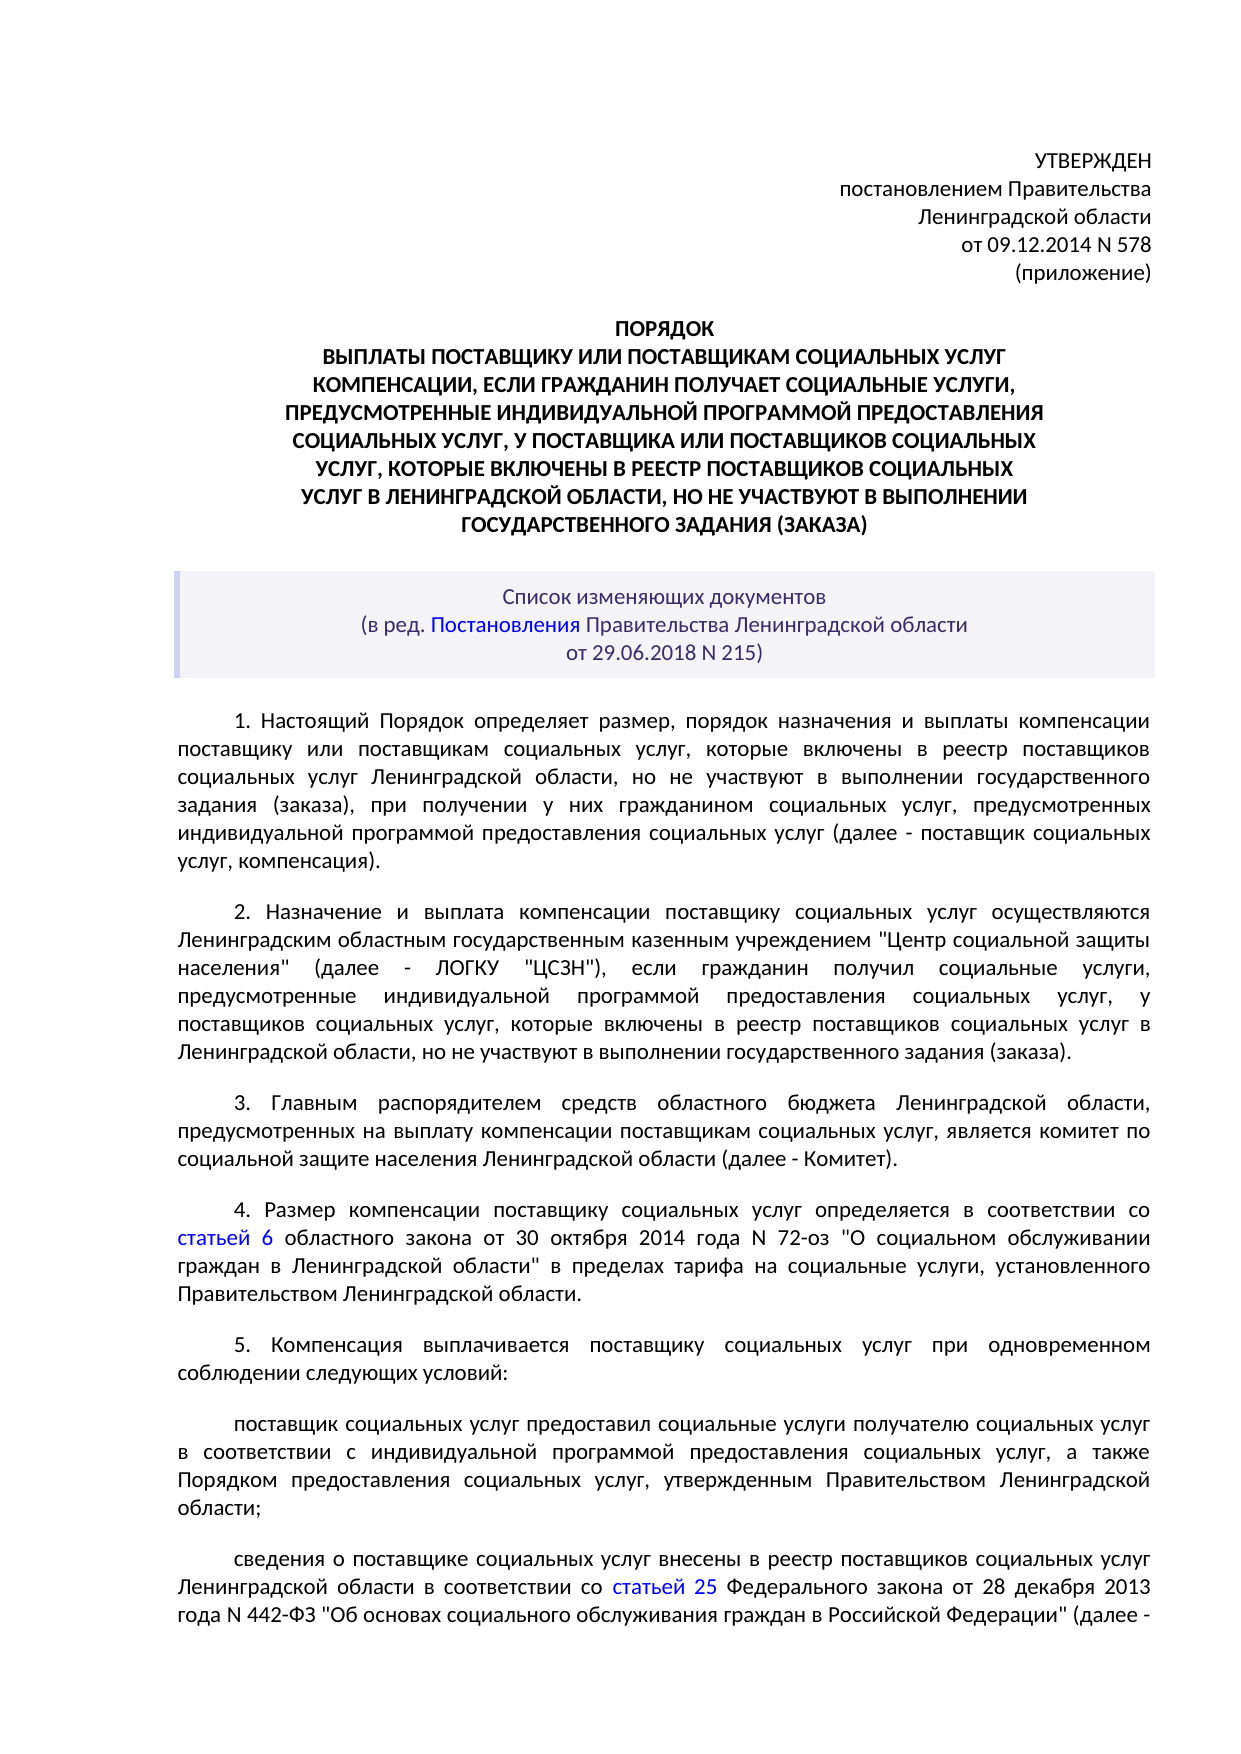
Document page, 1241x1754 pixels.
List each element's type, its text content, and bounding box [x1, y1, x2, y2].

text 1. Настоящий Порядок определяет размер, порядок назначения и выплаты компенсации поставщику или поставщикам социальных услуг, которые включены в реестр поставщиков социальных услуг Ленинградской области, но не участвуют в выполнении государственного задания (заказа), при получении у них гражданином социальных услуг, предусмотренных индивидуальной программой предоставления социальных услуг (далее - поставщик социальных услуг, компенсация). [177, 706, 1152, 874]
title ГОСУДАРСТВЕННОГО ЗАДАНИЯ (ЗАКАЗА) [177, 510, 1152, 538]
text (приложение) [177, 258, 1152, 286]
title ПРЕДУСМОТРЕННЫЕ ИНДИВИДУАЛЬНОЙ ПРОГРАММОЙ ПРЕДОСТАВЛЕНИЯ [177, 398, 1152, 426]
title ВЫПЛАТЫ ПОСТАВЩИКУ ИЛИ ПОСТАВЩИКАМ СОЦИАЛЬНЫХ УСЛУГ [177, 342, 1152, 370]
title УСЛУГ В ЛЕНИНГРАДСКОЙ ОБЛАСТИ, НО НЕ УЧАСТВУЮТ В ВЫПОЛНЕНИИ [177, 482, 1152, 510]
text 3. Главным распорядителем средств областного бюджета Ленинградской области, предусмотренных на выплату компенсации поставщикам социальных услуг, является комитет по социальной защите населения Ленинградской области (далее - Комитет). [177, 1088, 1152, 1172]
text от 09.12.2014 N 578 [177, 230, 1152, 258]
title УСЛУГ, КОТОРЫЕ ВКЛЮЧЕНЫ В РЕЕСТР ПОСТАВЩИКОВ СОЦИАЛЬНЫХ [177, 454, 1152, 482]
text Ленинградской области [177, 202, 1152, 230]
table_header Список изменяющих документов (в ред. Постановления Правительства Ленинградской области от 29.06.2018 N 215) [180, 571, 1149, 678]
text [177, 1544, 1152, 1628]
title КОМПЕНСАЦИИ, ЕСЛИ ГРАЖДАНИН ПОЛУЧАЕТ СОЦИАЛЬНЫЕ УСЛУГИ, [177, 370, 1152, 398]
text УТВЕРЖДЕН [177, 146, 1152, 174]
text постановлением Правительства [177, 174, 1152, 202]
text 4. Размер компенсации поставщику социальных услуг определяется в соответствии со статьей 6 областного закона от 30 октября 2014 года N 72-оз "О социальном обслуживании граждан в Ленинградской области" в пределах тарифа на социальные услуги, установленного Правительством Ленинградской области. [177, 1195, 1152, 1307]
text 5. Компенсация выплачивается поставщику социальных услуг при одновременном соблюдении следующих условий: [177, 1330, 1152, 1386]
text 2. Назначение и выплата компенсации поставщику социальных услуг осуществляются Ленинградским областным государственным казенным учреждением "Центр социальной защиты населения" (далее - ЛОГКУ "ЦСЗН"), если гражданин получил социальные услуги, предусмотренные индивидуальной программой предоставления социальных услуг, у поставщиков социальных услуг, которые включены в реестр поставщиков социальных услуг в Ленинградской области, но не участвуют в выполнении государственного задания (заказа). [177, 897, 1152, 1066]
text поставщик социальных услуг предоставил социальные услуги получателю социальных услуг в соответствии с индивидуальной программой предоставления социальных услуг, а также Порядком предоставления социальных услуг, утвержденным Правительством Ленинградской области; [177, 1409, 1152, 1521]
title ПОРЯДОК [177, 314, 1152, 342]
title СОЦИАЛЬНЫХ УСЛУГ, У ПОСТАВЩИКА ИЛИ ПОСТАВЩИКОВ СОЦИАЛЬНЫХ [177, 426, 1152, 454]
